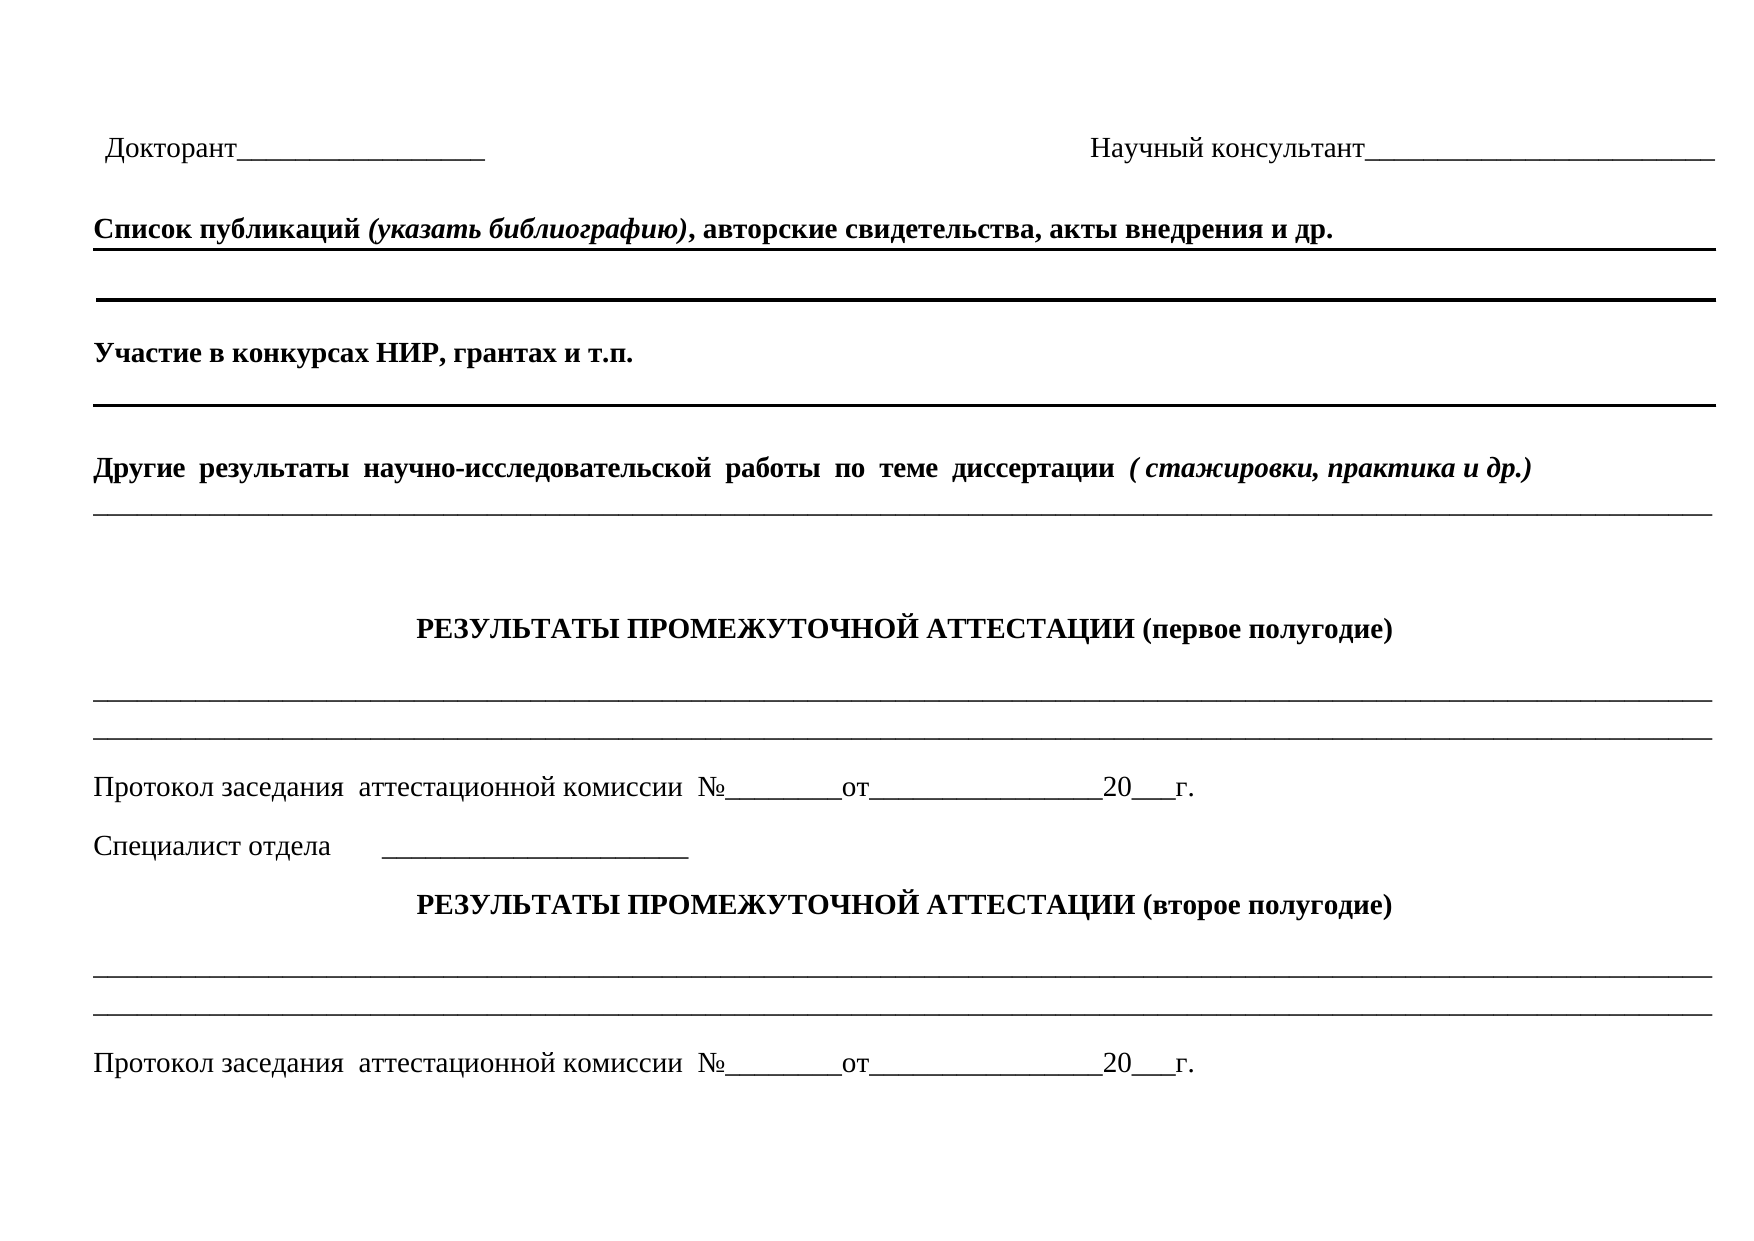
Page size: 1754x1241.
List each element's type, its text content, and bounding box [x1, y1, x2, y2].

text ______________________________________________________________________________________________________________________________________________________________________________________________________________________________ [93, 671, 1716, 743]
text _______________________________________________________________________________________________________________ [93, 485, 1716, 518]
text ______________________________________________________________________________________________________________________________________________________________________________________________________________________________ [93, 947, 1716, 1019]
text Протокол заседания аттестационной комиссии №________от________________20___г. [93, 1045, 1716, 1078]
text Протокол заседания аттестационной комиссии №________от________________20___г. [93, 769, 1716, 802]
text РЕЗУЛЬТАТЫ ПРОМЕЖУТОЧНОЙ АТТЕСТАЦИИ (второе полугодие) [93, 887, 1716, 921]
text Докторант_________________ Научный консультант________________________ [105, 123, 1716, 167]
text Специалист отдела _____________________ [93, 828, 1716, 862]
text Другие результаты научно-исследовательской работы по теме диссертации ( стажировки, практика и др.) [93, 447, 1716, 485]
text РЕЗУЛЬТАТЫ ПРОМЕЖУТОЧНОЙ АТТЕСТАЦИИ (первое полугодие) [93, 611, 1716, 645]
text Список публикаций (указать библиографию), авторские свидетельства, акты внедрения и др. [93, 208, 1716, 248]
text Участие в конкурсах НИР, грантах и т.п. [93, 335, 1716, 369]
